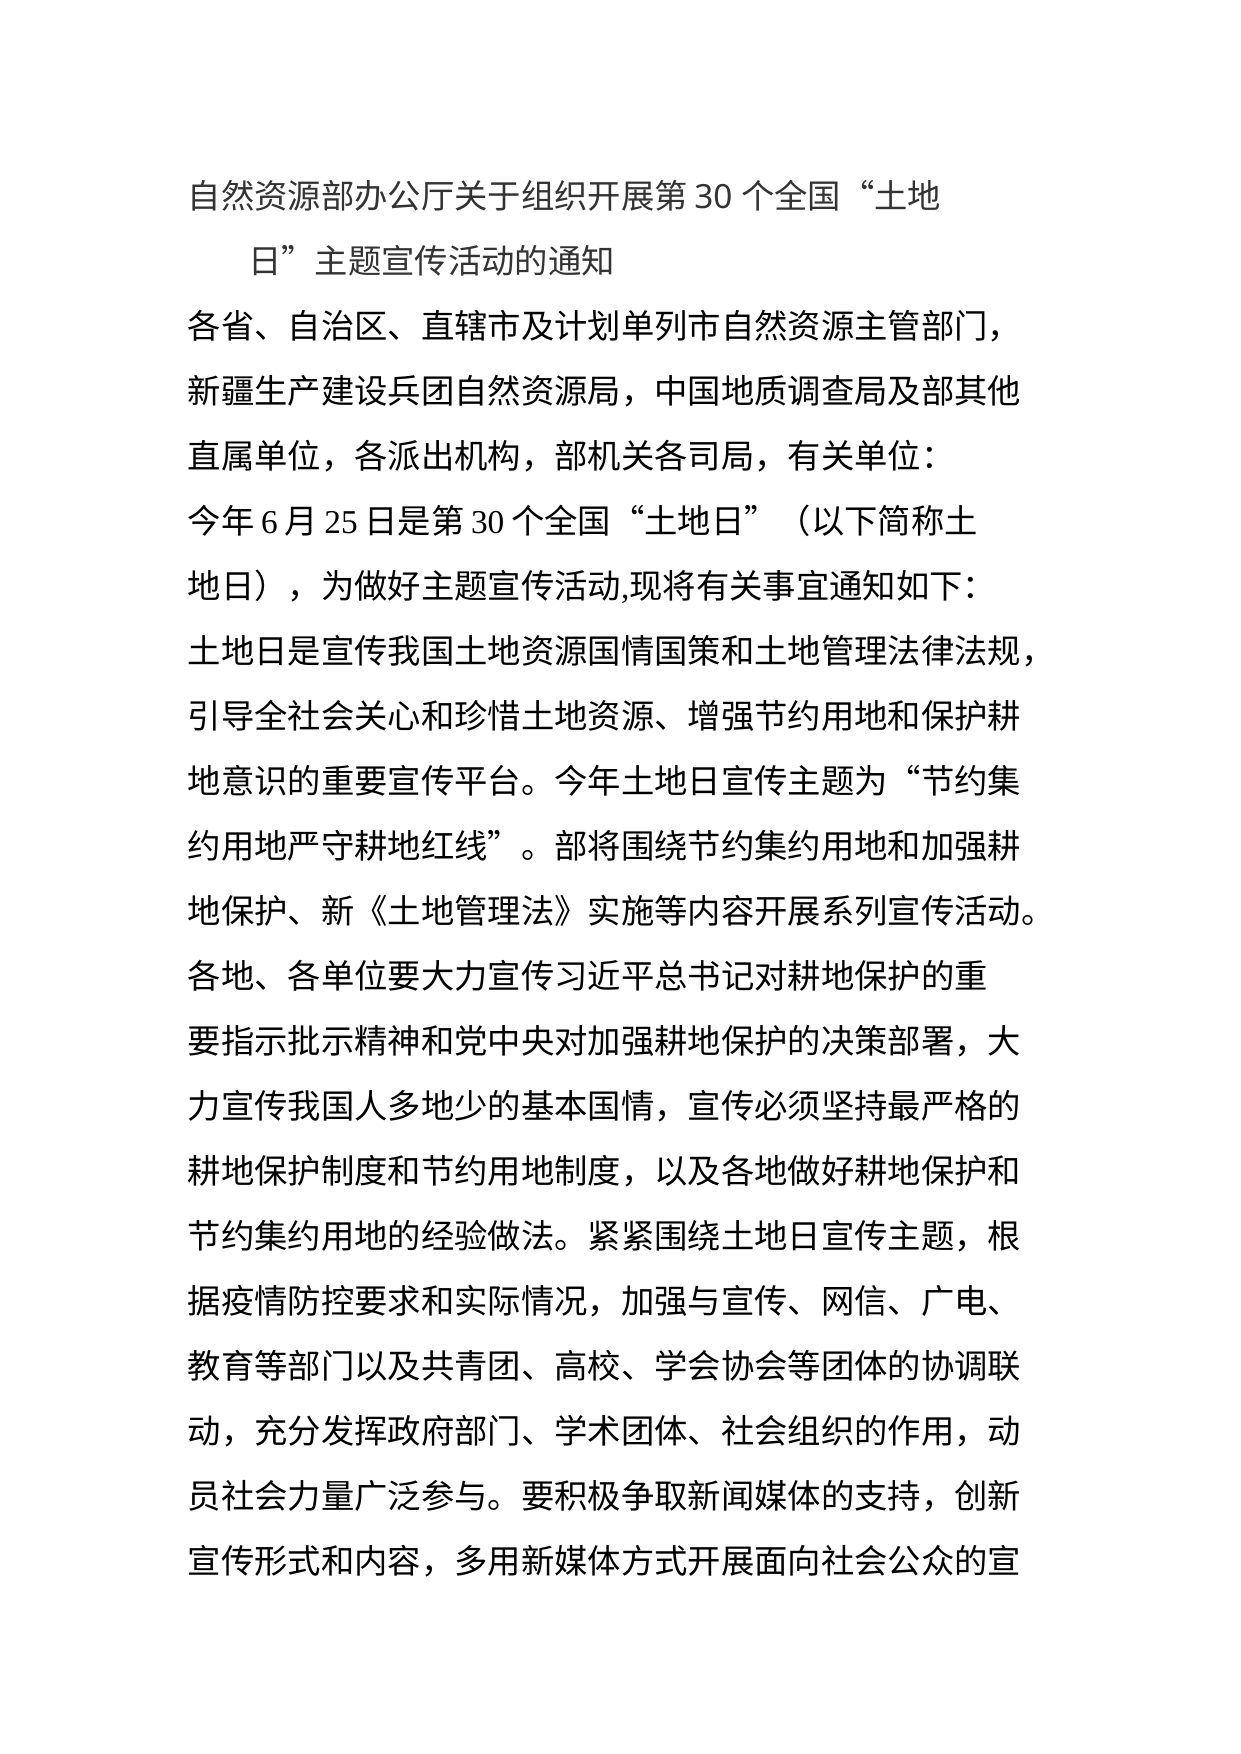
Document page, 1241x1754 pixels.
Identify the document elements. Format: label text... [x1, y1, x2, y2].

text 今年6月25日是第30个全国“土地日”（以下简称土 [187, 487, 1053, 552]
text 各地、各单位要大力宣传习近平总书记对耕地保护的重 [187, 942, 1053, 1007]
text 地日），为做好主题宣传活动,现将有关事宜通知如下： [187, 552, 1053, 617]
text 土地日是宣传我国土地资源国情国策和土地管理法律法规，引导全社会关心和珍惜土地资源、增强节约用地和保护耕地意识的重要宣传平台。今年土地日宣传主题为“节约集约用地严守耕地红线”。部将围绕节约集约用地和加强耕地保护、新《土地管理法》实施等内容开展系列宣传活动。 [187, 617, 1053, 942]
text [187, 1007, 1053, 1592]
text 日”主题宣传活动的通知 [248, 227, 1053, 292]
text 各省、自治区、直辖市及计划单列市自然资源主管部门，新疆生产建设兵团自然资源局，中国地质调查局及部其他直属单位，各派出机构，部机关各司局，有关单位： [187, 292, 1053, 487]
text 自然资源部办公厅关于组织开展第30 个全国“土地 [187, 162, 1053, 227]
